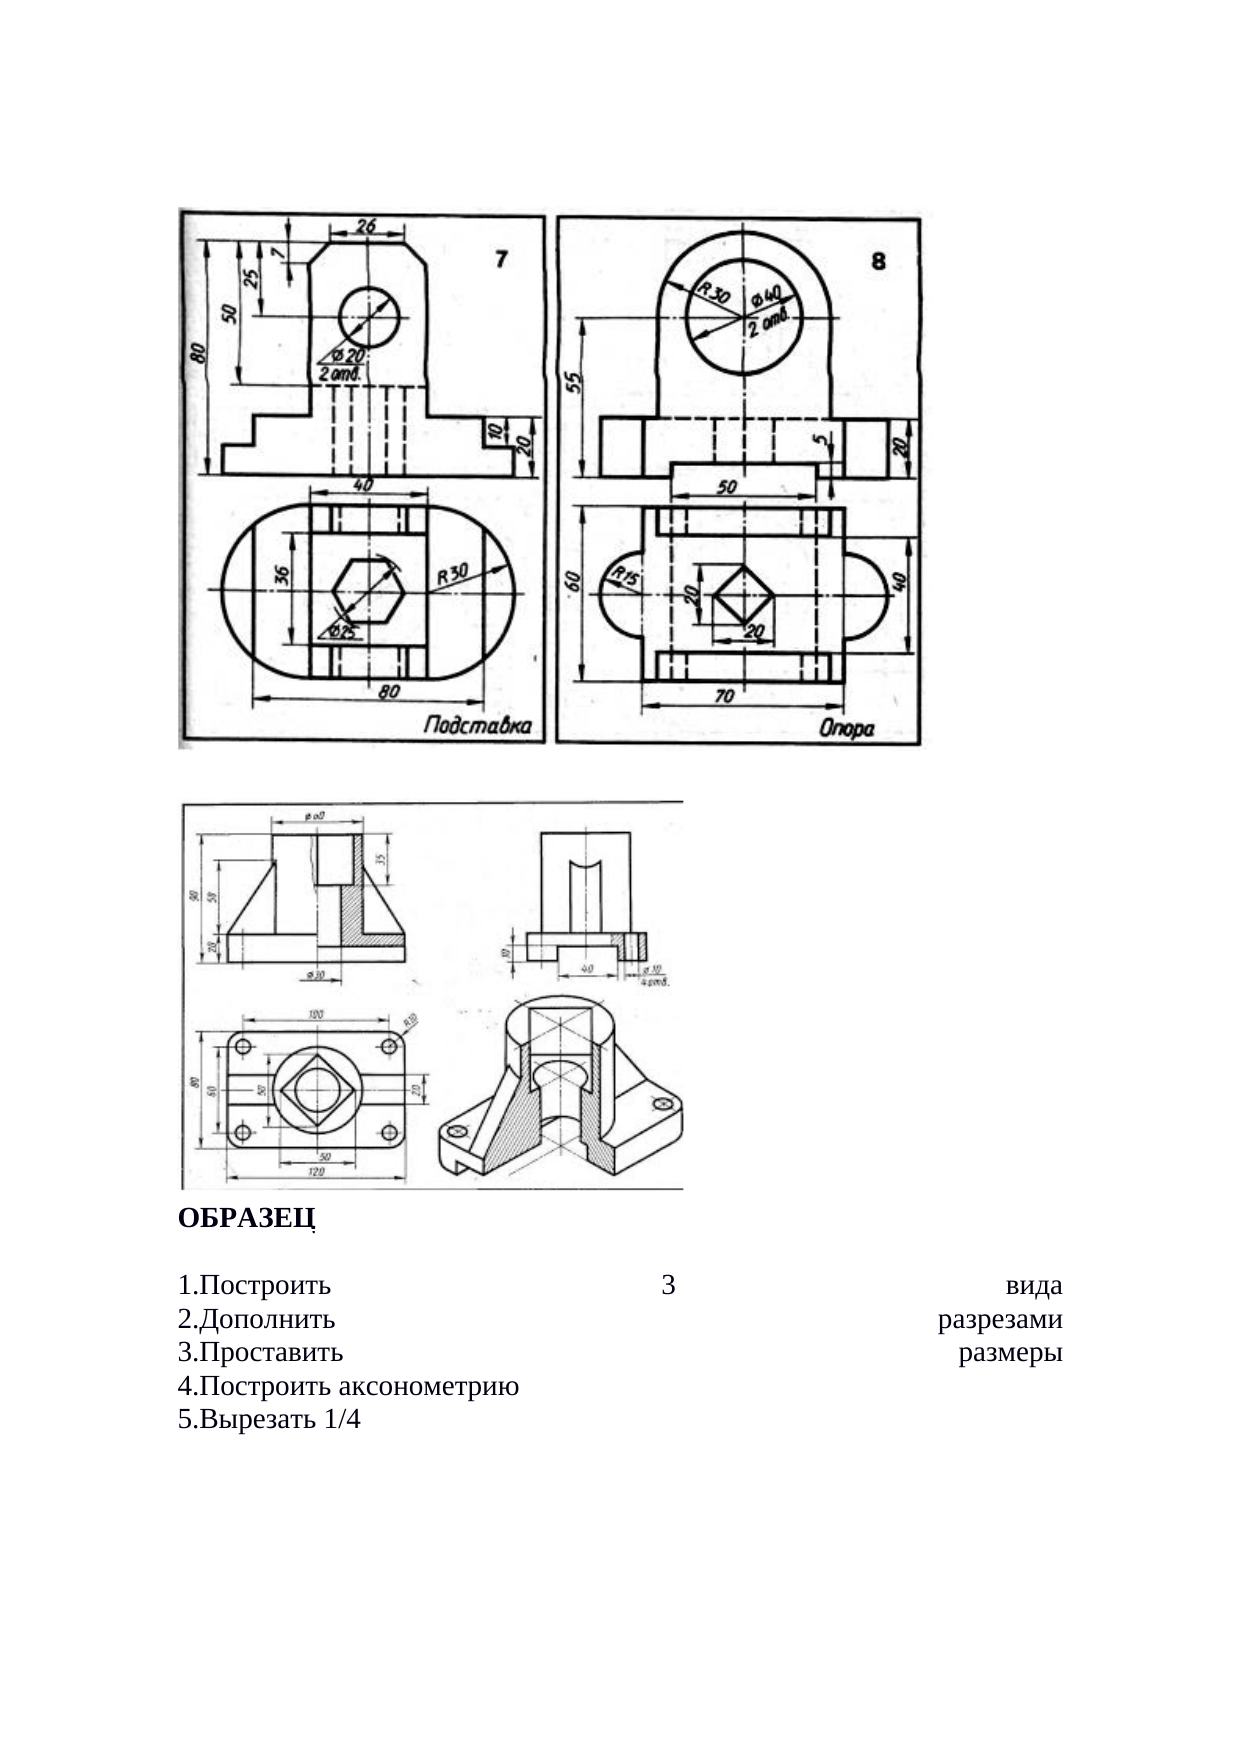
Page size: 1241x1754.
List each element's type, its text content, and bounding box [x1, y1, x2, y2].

text 1.Построить 3 вида 2.Дополнить разрезами 3.Проставить размеры 4.Построить аксонометрию [177, 1267, 1063, 1401]
picture [177, 798, 684, 1201]
picture [177, 206, 934, 751]
text 5.Вырезать 1/4 [177, 1401, 1063, 1435]
text ОБРАЗЕЦ [177, 1200, 1063, 1234]
